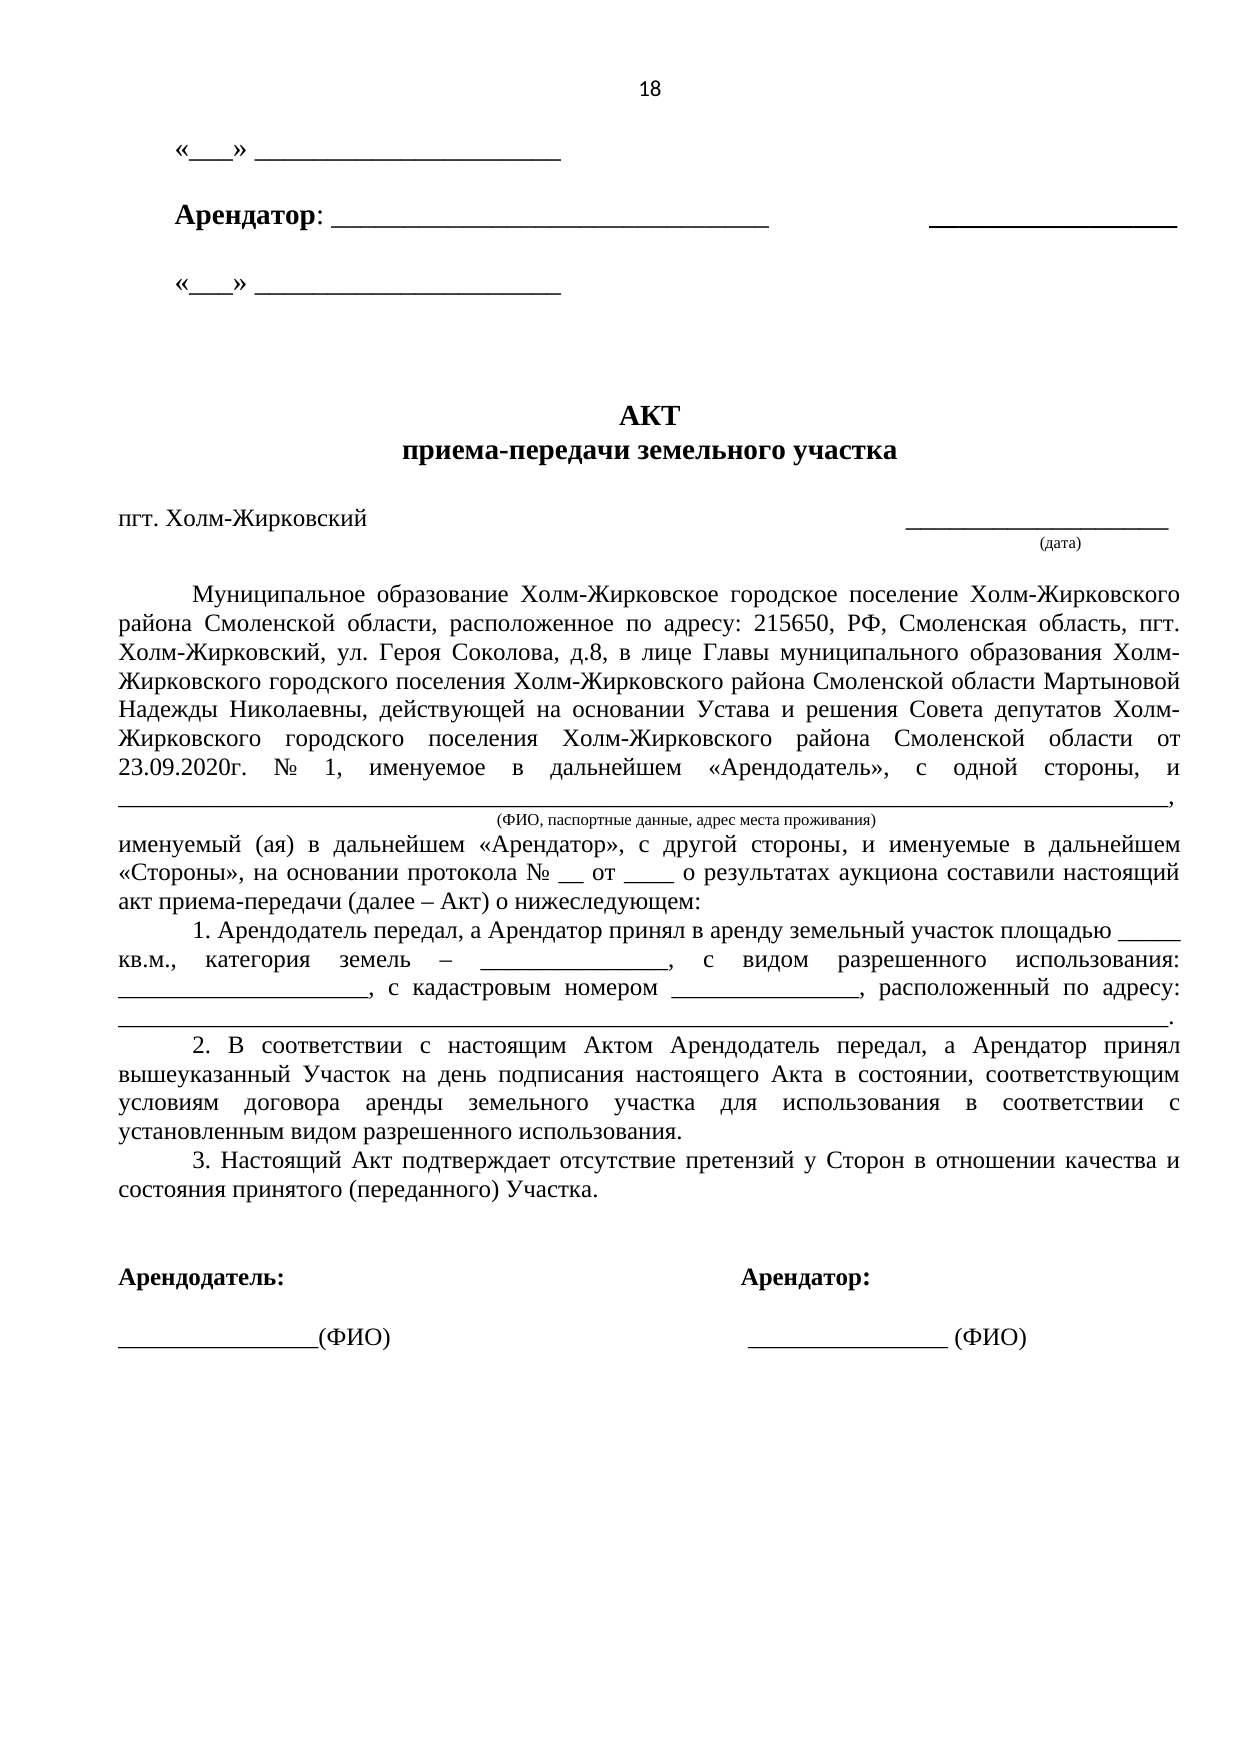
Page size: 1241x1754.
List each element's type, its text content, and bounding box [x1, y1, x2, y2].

text Арендодатель: Арендатор: [118, 1260, 1181, 1291]
text «___» _____________________ [118, 130, 1181, 163]
text именуемый (ая) в дальнейшем «Арендатор», с другой стороны, и именуемые в дальнейшем «Стороны», на основании протокола № __ от ____ о результатах аукциона составили настоящий акт приема-передачи (далее – Акт) о нижеследующем: [118, 829, 1181, 915]
text пгт. Холм-Жирковский __________________ [118, 499, 1181, 532]
text приема-передачи земельного участка [118, 432, 1181, 465]
text 2. В соответствии с настоящим Актом Арендодатель передал, а Арендатор принял вышеуказанный Участок на день подписания настоящего Акта в состоянии, соответствующим условиям договора аренды земельного участка для использования в соответствии с установленным видом разрешенного использования. [118, 1030, 1181, 1145]
text ________________(ФИО) ________________ (ФИО) [118, 1322, 1181, 1351]
text АКТ [118, 398, 1181, 432]
text 3. Настоящий Акт подтверждает отсутствие претензий у Сторон в отношении качества и состояния принятого (переданного) Участка. [118, 1145, 1181, 1202]
text Муниципальное образование Холм-Жирковское городское поселение Холм-Жирковского района Смоленской области, расположенное по адресу: 215650, РФ, Смоленская область, пгт. Холм-Жирковский, ул. Героя Соколова, д.8, в лице Главы муниципального образования Холм-Жирковского городского поселения Холм-Жирковского района Смоленской области Мартыновой Надежды Николаевны, действующей на основании Устава и решения Совета депутатов Холм-Жирковского городского поселения Холм-Жирковского района Смоленской области от 23.09.2020г. № 1, именуемое в дальнейшем «Арендодатель», с одной стороны, и ____________________________________________________________________________________, [118, 579, 1181, 809]
text 1. Арендодатель передал, а Арендатор принял в аренду земельный участок площадью _____ кв.м., категория земель – _______________, с видом разрешенного использования: ____________________, с кадастровым номером _______________, расположенный по адресу: ____________________________________________________________________________________. [118, 915, 1181, 1030]
text (дата) [118, 532, 1181, 552]
text Арендатор: ______________________________ _________________ [118, 197, 1181, 231]
text (ФИО, паспортные данные, адрес места проживания) [118, 809, 1181, 829]
text «___» _____________________ [118, 264, 1181, 298]
